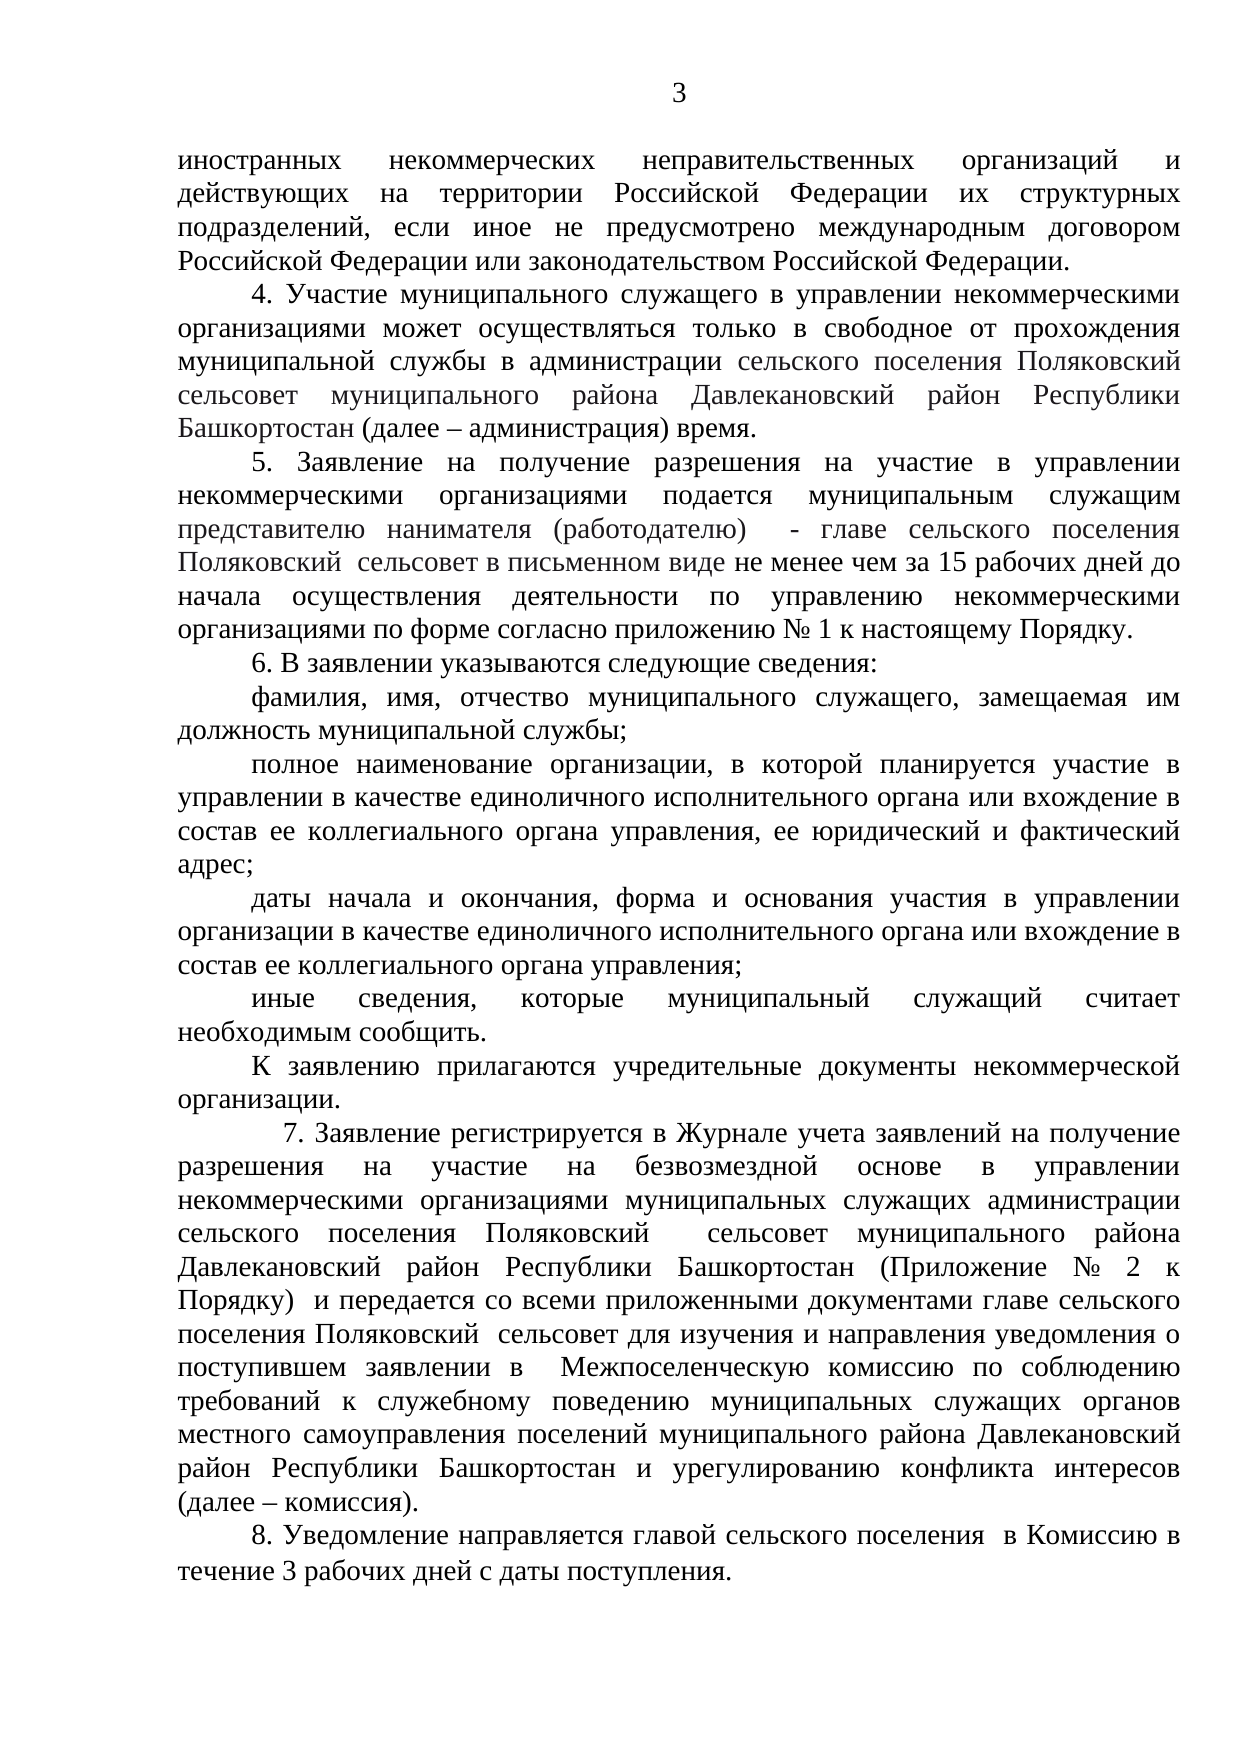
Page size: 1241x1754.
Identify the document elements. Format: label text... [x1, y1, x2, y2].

text полное наименование организации, в которой планируется участие в управлении в качестве единоличного исполнительного органа или вхождение в состав ее коллегиального органа управления, ее юридический и фактический адрес; [177, 746, 1181, 880]
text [177, 142, 1181, 276]
text К заявлению прилагаются учредительные документы некоммерческой организации. [177, 1048, 1181, 1115]
text 8. Уведомление направляется главой сельского поселения в Комиссию в течение 3 рабочих дней с даты поступления. [177, 1517, 1181, 1587]
text даты начала и окончания, форма и основания участия в управлении организации в качестве единоличного исполнительного органа или вхождение в состав ее коллегиального органа управления; [177, 880, 1181, 981]
text фамилия, имя, отчество муниципального служащего, замещаемая им должность муниципальной службы; [177, 679, 1181, 746]
text 7. Заявление регистрируется в Журнале учета заявлений на получение разрешения на участие на безвозмездной основе в управлении некоммерческими организациями муниципальных служащих администрации сельского поселения Поляковский сельсовет муниципального района Давлекановский район Республики Башкортостан (Приложение № 2 к Порядку) и передается со всеми приложенными документами главе сельского поселения Поляковский сельсовет для изучения и направления уведомления о поступившем заявлении в Межпоселенческую комиссию по соблюдению требований к служебному поведению муниципальных служащих органов местного самоуправления поселений муниципального района Давлекановский район Республики Башкортостан и урегулированию конфликта интересов (далее – комиссия). [174, 1115, 1181, 1517]
text 4. Участие муниципального служащего в управлении некоммерческими организациями может осуществляться только в свободное от прохождения муниципальной службы в администрации сельского поселения Поляковский сельсовет муниципального района Давлекановский район Республики Башкортостан (далее – администрация) время. [177, 276, 1181, 444]
text иные сведения, которые муниципальный служащий считает необходимым сообщить. [177, 981, 1181, 1048]
text 6. В заявлении указываются следующие сведения: [177, 645, 1181, 679]
text 5. Заявление на получение разрешения на участие в управлении некоммерческими организациями подается муниципальным служащим представителю нанимателя (работодателю) - главе сельского поселения Поляковский сельсовет в письменном виде не менее чем за 15 рабочих дней до начала осуществления деятельности по управлению некоммерческими организациями по форме согласно приложению № 1 к настоящему Порядку. [177, 444, 1181, 645]
